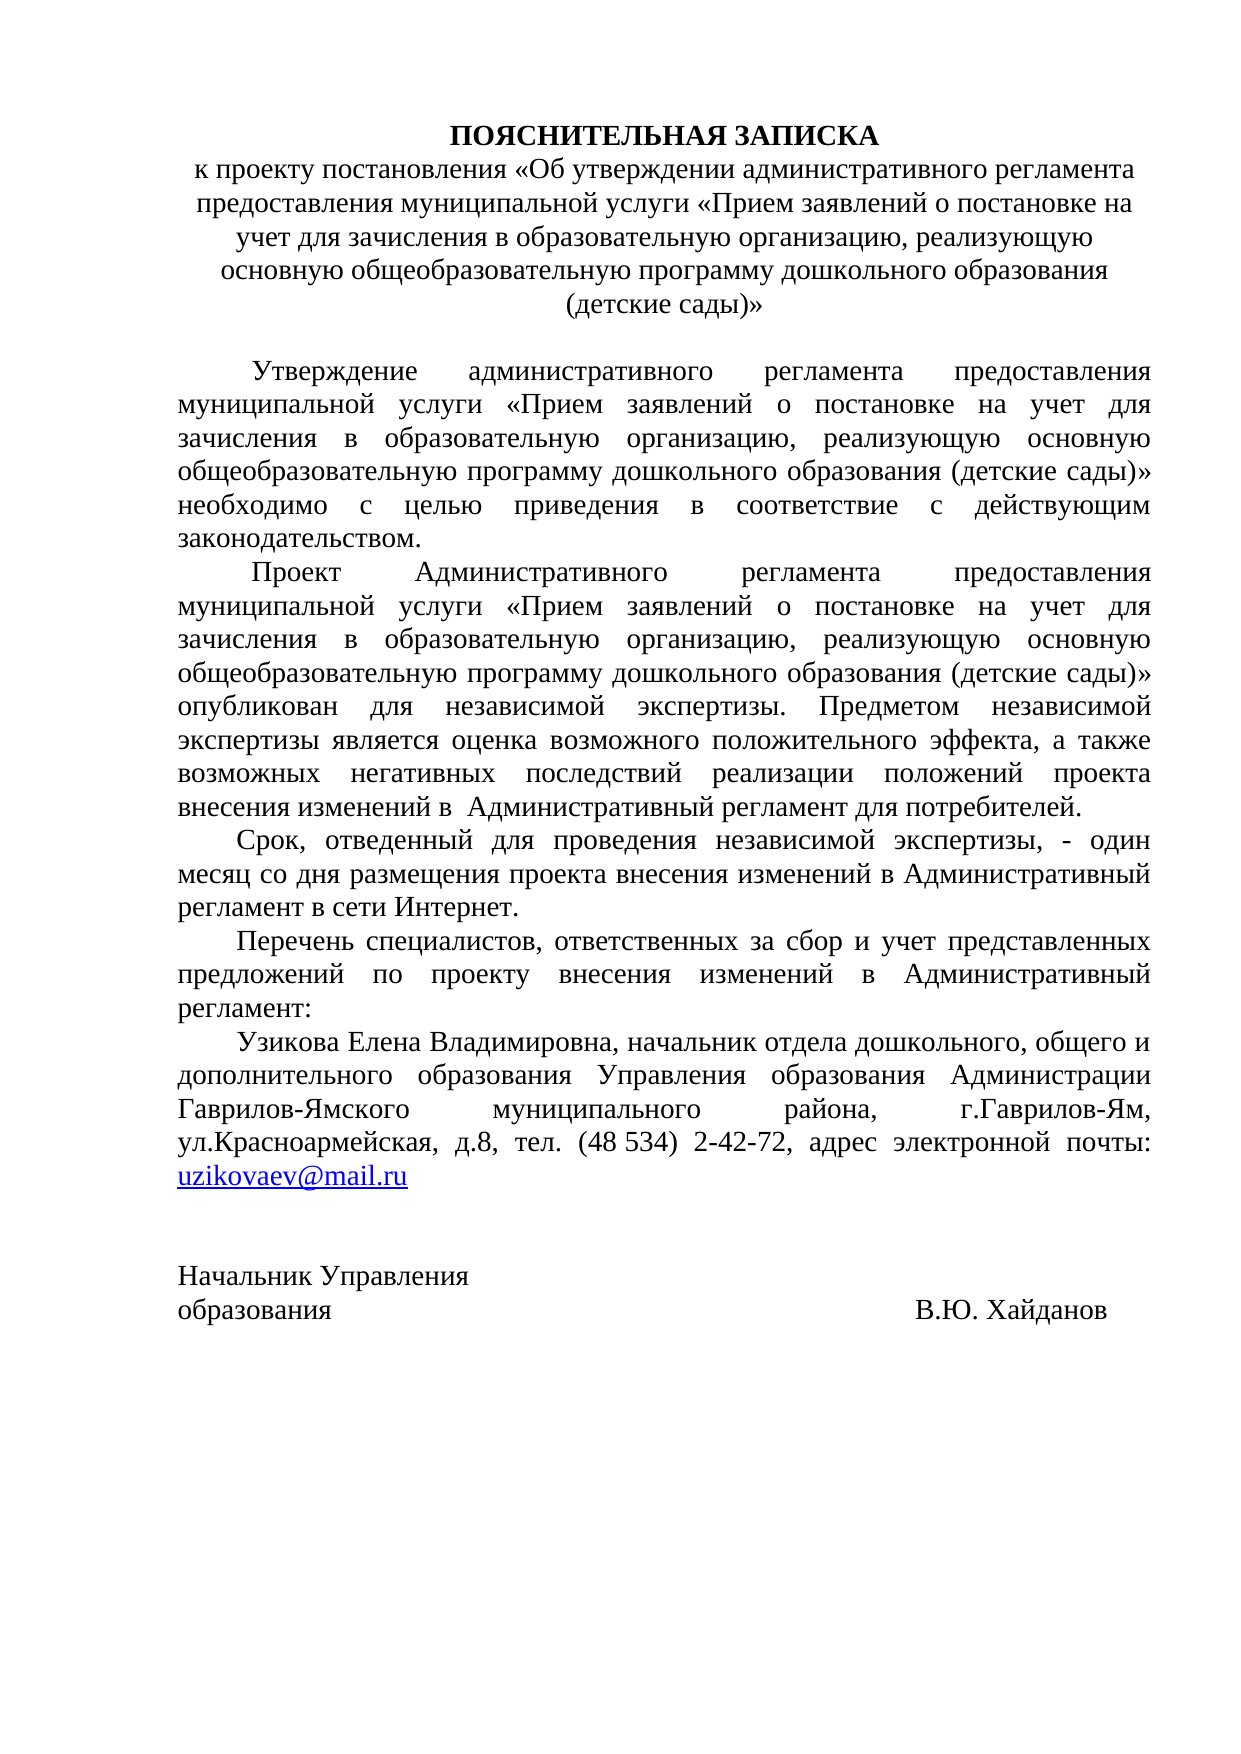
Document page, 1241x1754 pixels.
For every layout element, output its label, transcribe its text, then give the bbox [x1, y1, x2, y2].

text к проекту постановления «Об утверждении административного регламента предоставления муниципальной услуги «Прием заявлений о постановке на учет для зачисления в образовательную организацию, реализующую основную общеобразовательную программу дошкольного образования (детские сады)» [177, 152, 1152, 319]
text Проект Административного регламента предоставления муниципальной услуги «Прием заявлений о постановке на учет для зачисления в образовательную организацию, реализующую основную общеобразовательную программу дошкольного образования (детские сады)» опубликован для независимой экспертизы. Предметом независимой экспертизы является оценка возможного положительного эффекта, а также возможных негативных последствий реализации положений проекта внесения изменений в Административный регламент для потребителей. [177, 554, 1152, 822]
text ПОЯСНИТЕЛЬНАЯ ЗАПИСКА [177, 118, 1152, 152]
text образования В.Ю. Хайданов [177, 1292, 1152, 1326]
text Начальник Управления [177, 1258, 1152, 1292]
text Срок, отведенный для проведения независимой экспертизы, - один месяц со дня размещения проекта внесения изменений в Административный регламент в сети Интернет. [177, 822, 1152, 923]
text Перечень специалистов, ответственных за сбор и учет представленных предложений по проекту внесения изменений в Административный регламент: [177, 923, 1152, 1024]
text Узикова Елена Владимировна, начальник отдела дошкольного, общего и дополнительного образования Управления образования Администрации Гаврилов-Ямского муниципального района, г.Гаврилов-Ям, ул.Красноармейская, д.8, тел. (48 534) 2-42-72, адрес электронной почты: uzikovaev@mail.ru [177, 1024, 1152, 1191]
text Утверждение административного регламента предоставления муниципальной услуги «Прием заявлений о постановке на учет для зачисления в образовательную организацию, реализующую основную общеобразовательную программу дошкольного образования (детские сады)» необходимо с целью приведения в соответствие с действующим законодательством. [177, 353, 1152, 554]
